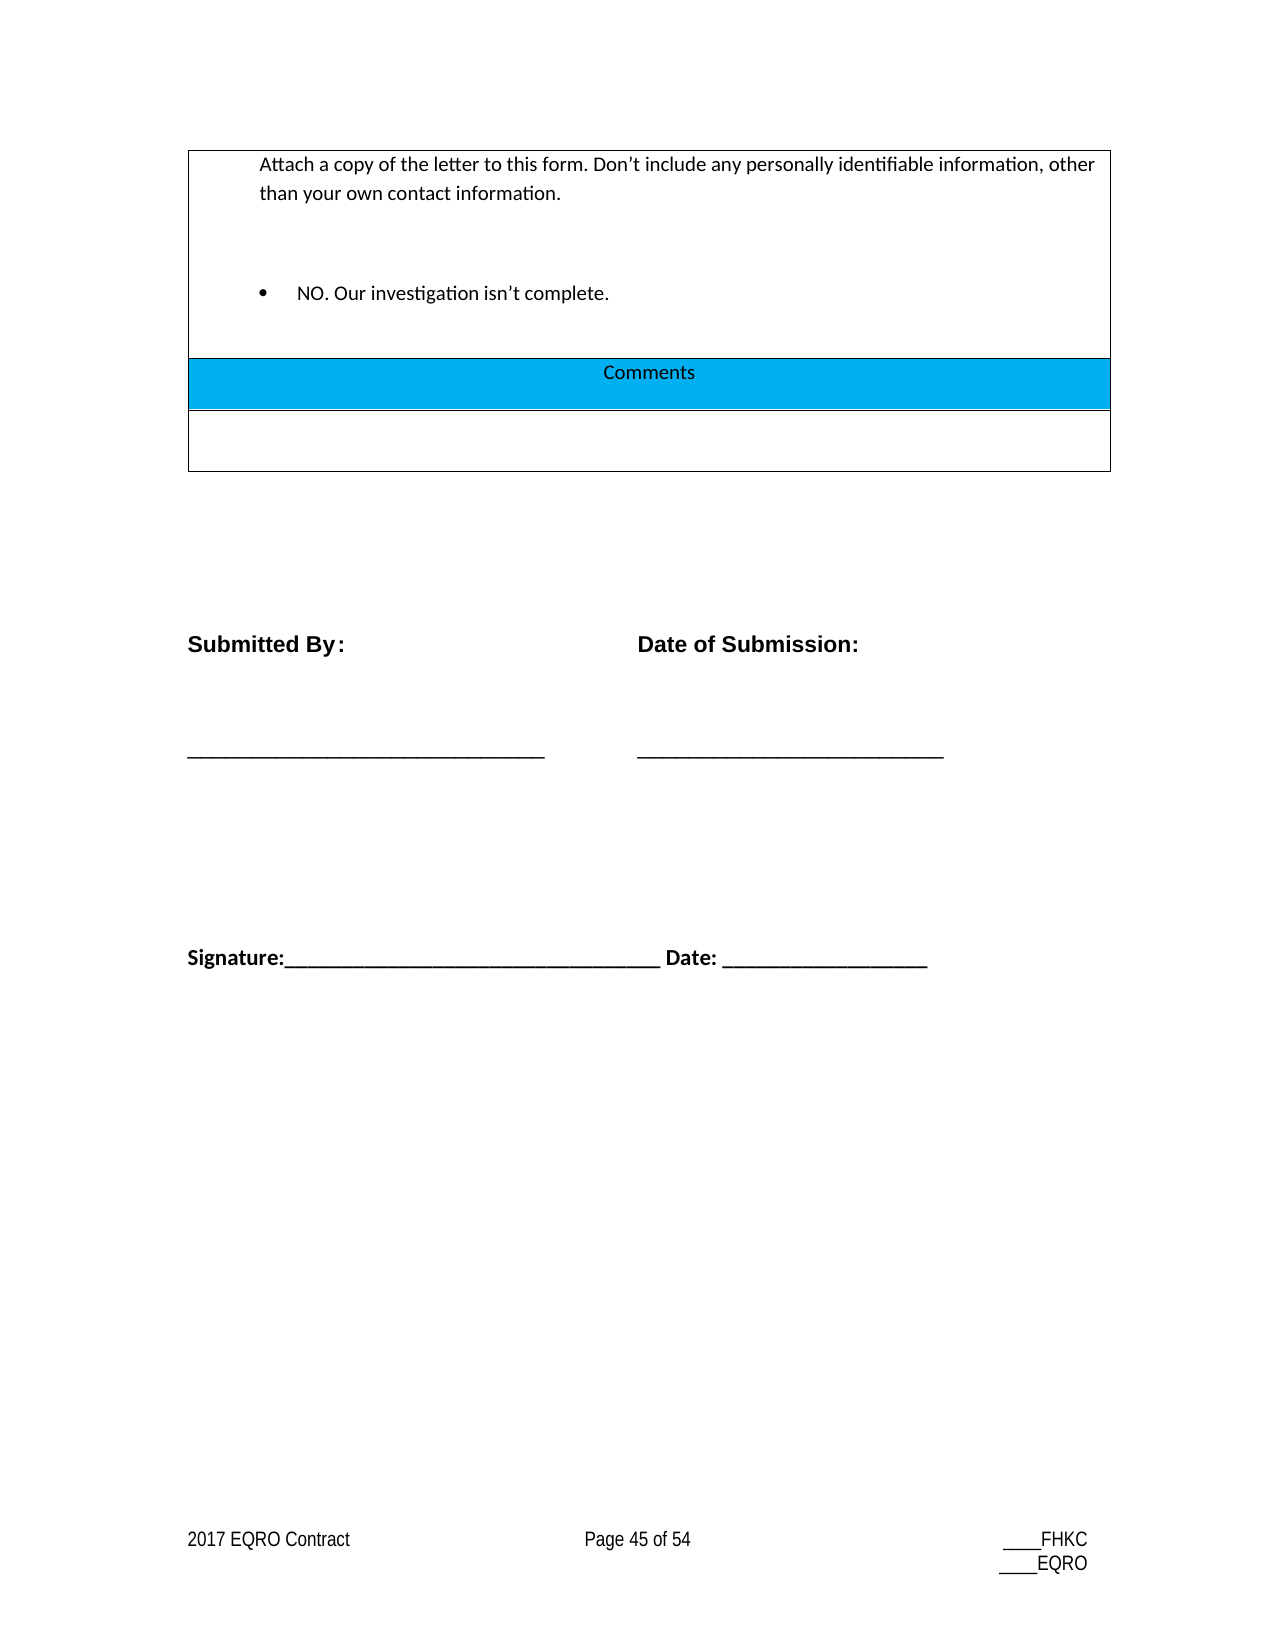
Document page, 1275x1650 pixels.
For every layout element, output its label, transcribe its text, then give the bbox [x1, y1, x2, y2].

table_cell Comments [189, 359, 1110, 409]
text Signature:_________________________________ Date: __________________ [187, 943, 1087, 971]
text Submitted By : Date of Submission: [187, 631, 1087, 658]
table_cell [189, 151, 1110, 358]
table_cell [189, 411, 1110, 471]
text ____________________________ ________________________ [187, 733, 1087, 760]
